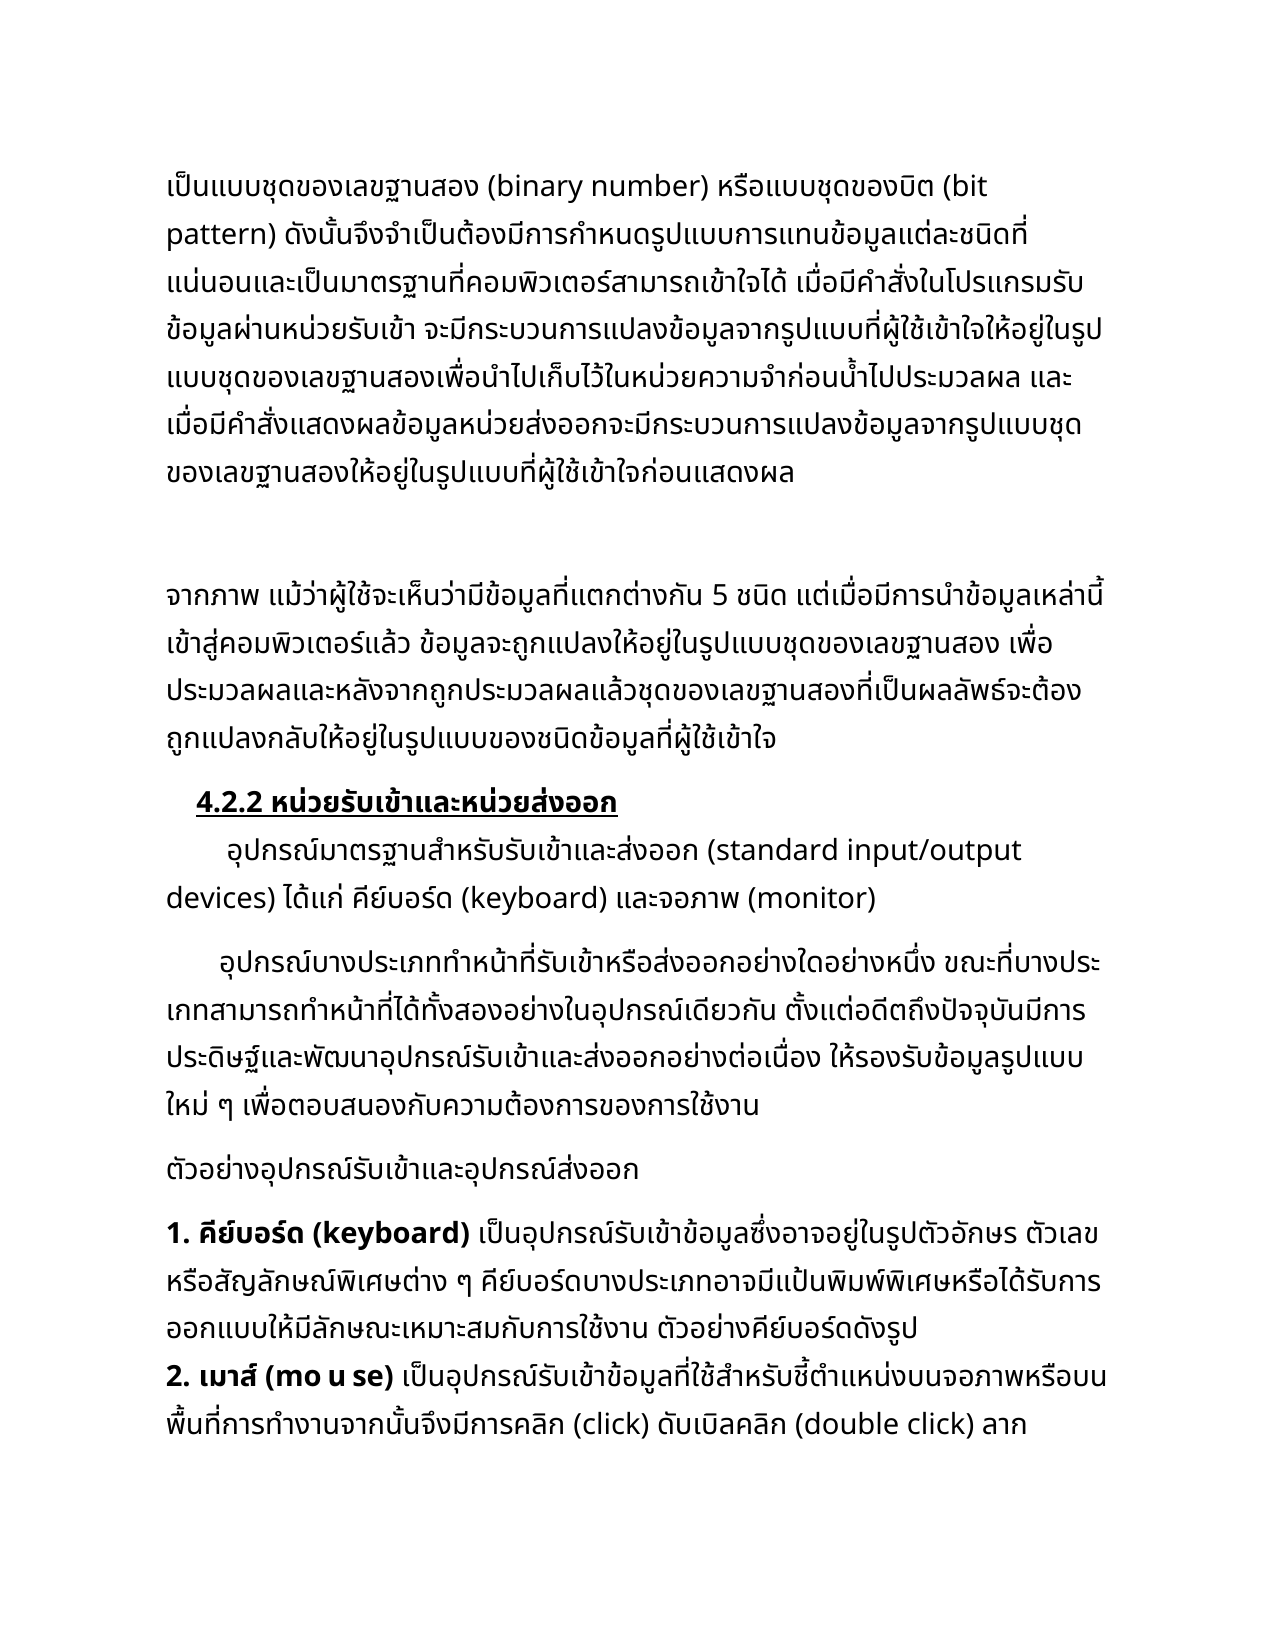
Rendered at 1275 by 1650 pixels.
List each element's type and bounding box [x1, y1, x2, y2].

table_header [150, 150, 1125, 1463]
